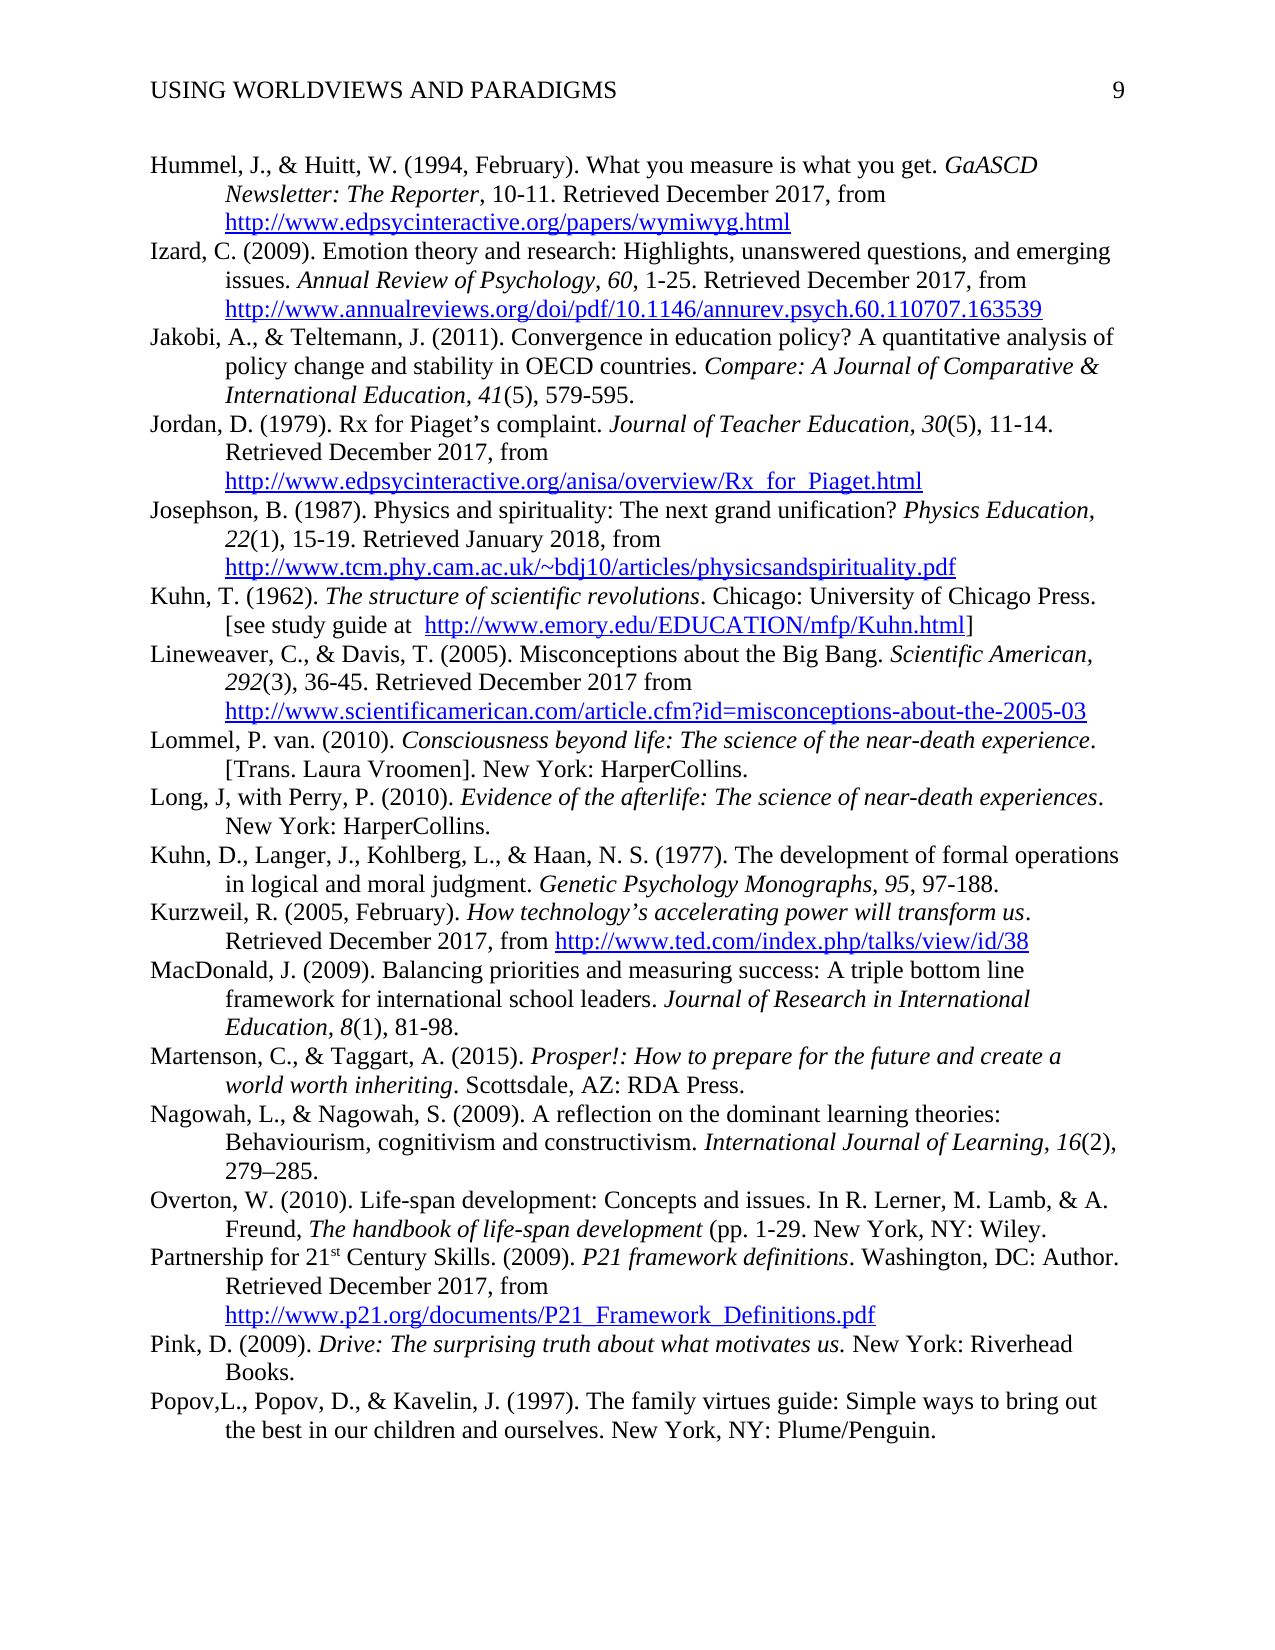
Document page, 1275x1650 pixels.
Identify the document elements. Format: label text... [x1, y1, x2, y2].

text Jakobi, A., & Teltemann, J. (2011). Convergence in education policy? A quantitative analysis of policy change and stability in OECD countries. Compare: A Journal of Comparative & International Education, 41(5), 579-595. [150, 322, 1125, 409]
text Josephson, B. (1987). Physics and spirituality: The next grand unification? Physics Education, 22(1), 15-19. Retrieved January 2018, from http://www.tcm.phy.cam.ac.uk/~bdj10/articles/physicsandspirituality.pdf [150, 495, 1125, 581]
text Partnership for 21st Century Skills. (2009). P21 framework definitions. Washington, DC: Author. Retrieved December 2017, from http://www.p21.org/documents/P21_Framework_Definitions.pdf [150, 1242, 1125, 1329]
text Nagowah, L., & Nagowah, S. (2009). A reflection on the dominant learning theories: Behaviourism, cognitivism and constructivism. International Journal of Learning, 16(2), 279–285. [150, 1099, 1125, 1185]
text Hummel, J., & Huitt, W. (1994, February). What you measure is what you get. GaASCD Newsletter: The Reporter, 10-11. Retrieved December 2017, from http://www.edpsycinteractive.org/papers/wymiwyg.html [150, 150, 1125, 236]
text Lineweaver, C., & Davis, T. (2005). Misconceptions about the Big Bang. Scientific American, 292(3), 36-45. Retrieved December 2017 from http://www.scientificamerican.com/article.cfm?id=misconceptions-about-the-2005-03 [150, 639, 1125, 725]
text Long, J, with Perry, P. (2010). Evidence of the afterlife: The science of near-death experiences. New York: HarperCollins. [150, 782, 1125, 840]
text MacDonald, J. (2009). Balancing priorities and measuring success: A triple bottom line framework for international school leaders. Journal of Research in International Education, 8(1), 81-98. [150, 955, 1125, 1041]
text Kuhn, D., Langer, J., Kohlberg, L., & Haan, N. S. (1977). The development of formal operations in logical and moral judgment. Genetic Psychology Monographs, 95, 97-188. [150, 840, 1125, 897]
text Izard, C. (2009). Emotion theory and research: Highlights, unanswered questions, and emerging issues. Annual Review of Psychology, 60, 1-25. Retrieved December 2017, from http://www.annualreviews.org/doi/pdf/10.1146/annurev.psych.60.110707.163539 [150, 236, 1125, 322]
text Popov,L., Popov, D., & Kavelin, J. (1997). The family virtues guide: Simple ways to bring out the best in our children and ourselves. New York, NY: Plume/Penguin. [150, 1386, 1125, 1444]
text Overton, W. (2010). Life-span development: Concepts and issues. In R. Lerner, M. Lamb, & A. Freund, The handbook of life-span development (pp. 1-29. New York, NY: Wiley. [150, 1185, 1125, 1242]
text Kurzweil, R. (2005, February). How technology’s accelerating power will transform us. Retrieved December 2017, from http://www.ted.com/index.php/talks/view/id/38 [150, 897, 1125, 955]
text Lommel, P. van. (2010). Consciousness beyond life: The science of the near-death experience. [Trans. Laura Vroomen]. New York: HarperCollins. [150, 725, 1125, 782]
text Martenson, C., & Taggart, A. (2015). Prosper!: How to prepare for the future and create a world worth inheriting. Scottsdale, AZ: RDA Press. [150, 1041, 1125, 1099]
text Pink, D. (2009). Drive: The surprising truth about what motivates us. New York: Riverhead Books. [150, 1329, 1125, 1386]
text Jordan, D. (1979). Rx for Piaget’s complaint. Journal of Teacher Education, 30(5), 11-14. Retrieved December 2017, from http://www.edpsycinteractive.org/anisa/overview/Rx_for_Piaget.html [150, 409, 1125, 495]
text Kuhn, T. (1962). The structure of scientific revolutions. Chicago: University of Chicago Press. [see study guide at http://www.emory.edu/EDUCATION/mfp/Kuhn.html] [150, 581, 1125, 639]
